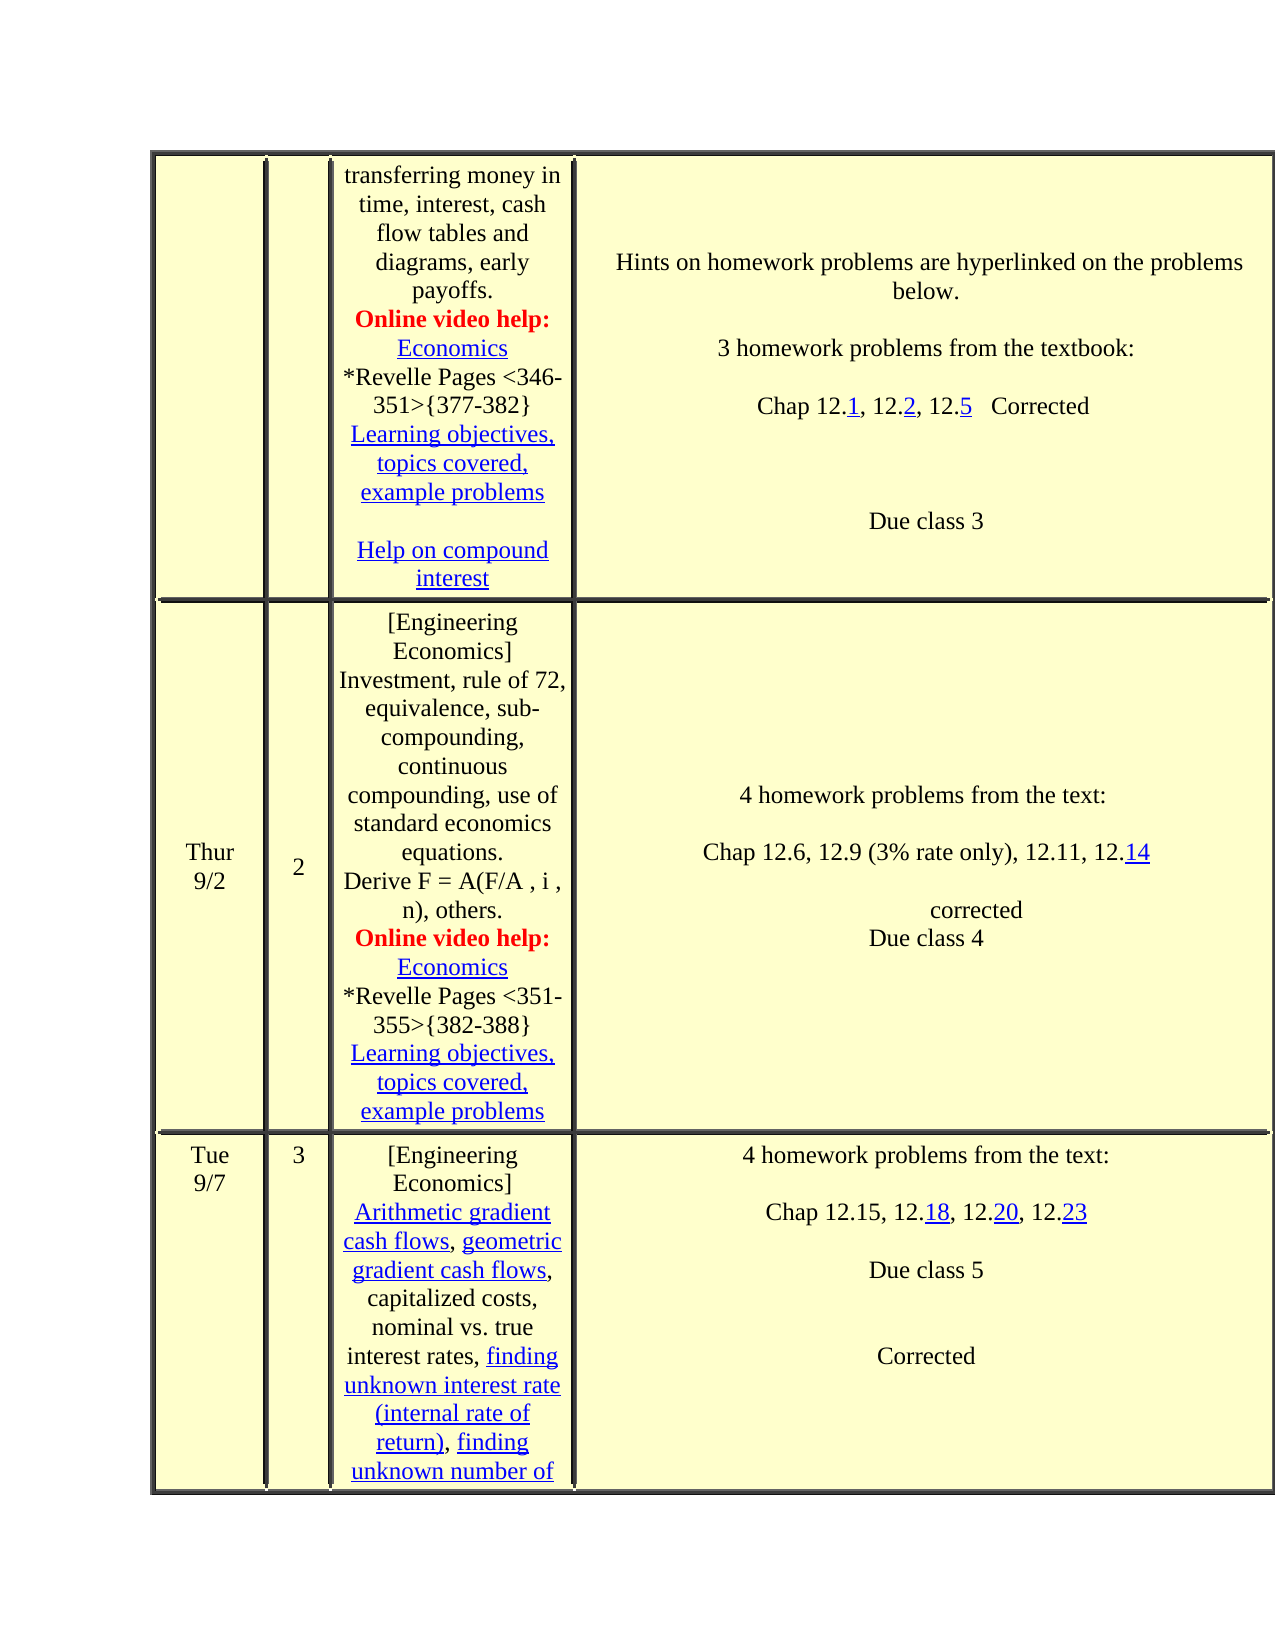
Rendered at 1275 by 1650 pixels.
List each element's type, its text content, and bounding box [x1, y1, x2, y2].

table_cell [Engineering Economics] Investment, rule of 72, equivalence, sub-compounding, continuous compounding, use of standard economics equations. Derive F = A(F/A , i , n), others. Online video help: Economics *Revelle Pages <351-355>{382-388} Learning objectives, topics covered, example problems [334, 603, 571, 1129]
table_cell Tue 8/31 [156, 155, 266, 597]
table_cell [574, 1129, 1273, 1489]
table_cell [331, 155, 574, 597]
table_cell 1 [266, 155, 331, 597]
table_cell Tue 9/7 [155, 1129, 266, 1489]
table_cell Thur 9/2 [155, 597, 263, 1129]
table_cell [574, 155, 1272, 597]
table_cell 4 homework problems from the text: Chap 12.6, 12.9 (3% rate only), 12.11, 12.14 corrected Due class 4 [577, 597, 1273, 1129]
table_cell 2 [269, 603, 328, 1129]
table_cell 3 [266, 1135, 331, 1489]
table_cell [331, 1135, 574, 1489]
